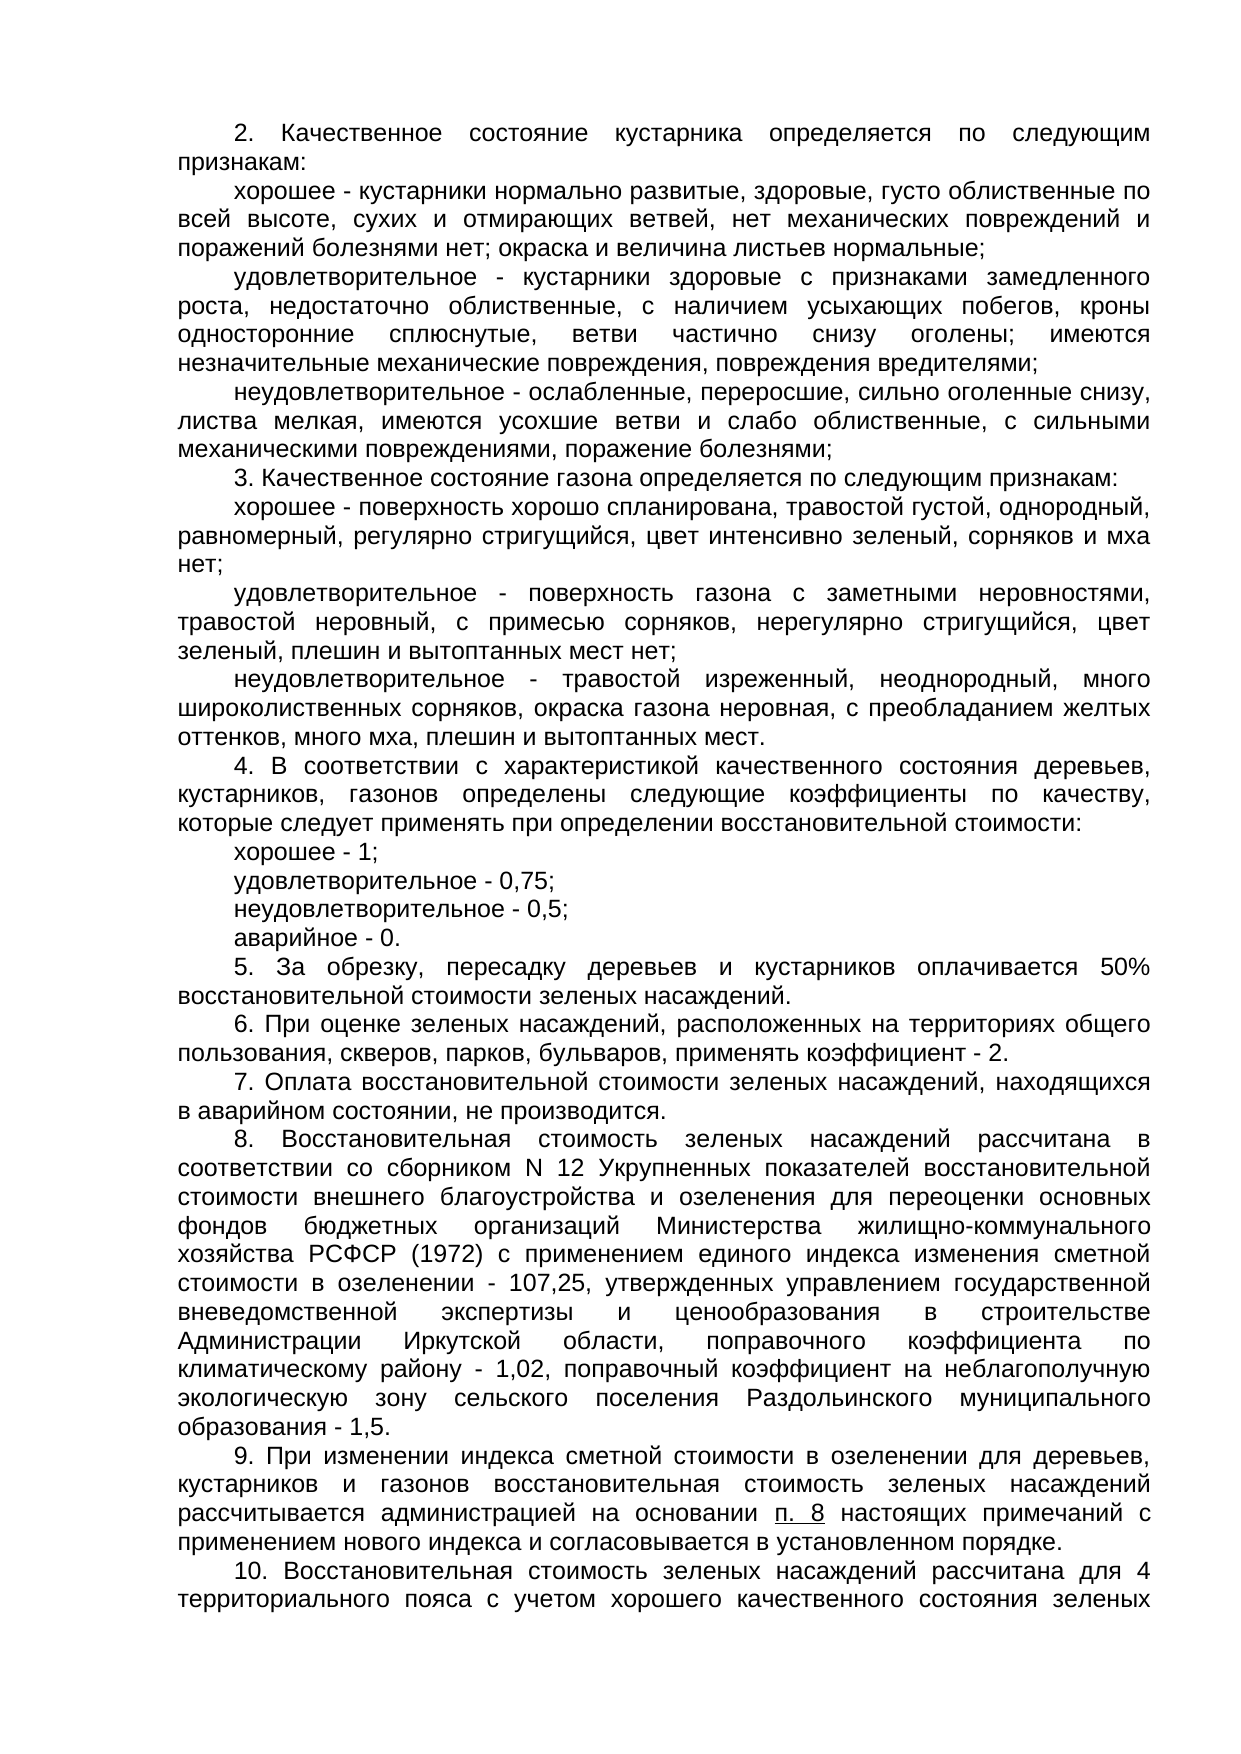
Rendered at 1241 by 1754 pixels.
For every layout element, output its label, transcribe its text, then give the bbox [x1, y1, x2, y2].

text неудовлетворительное - ослабленные, переросшие, сильно оголенные снизу, листва мелкая, имеются усохшие ветви и слабо облиственные, с сильными механическими повреждениями, поражение болезнями; [177, 377, 1152, 463]
text неудовлетворительное - 0,5; [177, 894, 1152, 923]
text 6. При оценке зеленых насаждений, расположенных на территориях общего пользования, скверов, парков, бульваров, применять коэффициент - 2. [177, 1009, 1152, 1067]
text 5. За обрезку, пересадку деревьев и кустарников оплачивается 50% восстановительной стоимости зеленых насаждений. [177, 952, 1152, 1009]
text хорошее - 1; [177, 837, 1152, 866]
text удовлетворительное - поверхность газона с заметными неровностями, травостой неровный, с примесью сорняков, нерегулярно стригущийся, цвет зеленый, плешин и вытоптанных мест нет; [177, 578, 1152, 664]
text 8. Восстановительная стоимость зеленых насаждений рассчитана в соответствии со сборником N 12 Укрупненных показателей восстановительной стоимости внешнего благоустройства и озеленения для переоценки основных фондов бюджетных организаций Министерства жилищно-коммунального хозяйства РСФСР (1972) с применением единого индекса изменения сметной стоимости в озеленении - 107,25, утвержденных управлением государственной вневедомственной экспертизы и ценообразования в строительстве Администрации Иркутской области, поправочного коэффициента по климатическому району - 1,02, поправочный коэффициент на неблагополучную экологическую зону сельского поселения Раздольинского муниципального образования - 1,5. [177, 1124, 1152, 1441]
text 4. В соответствии с характеристикой качественного состояния деревьев, кустарников, газонов определены следующие коэффициенты по качеству, которые следует применять при определении восстановительной стоимости: [177, 751, 1152, 837]
text аварийное - 0. [177, 923, 1152, 952]
text 3. Качественное состояние газона определяется по следующим признакам: [177, 463, 1152, 492]
text удовлетворительное - 0,75; [177, 866, 1152, 894]
text неудовлетворительное - травостой изреженный, неоднородный, много широколиственных сорняков, окраска газона неровная, с преобладанием желтых оттенков, много мха, плешин и вытоптанных мест. [177, 664, 1152, 751]
text 9. При изменении индекса сметной стоимости в озеленении для деревьев, кустарников и газонов восстановительная стоимость зеленых насаждений рассчитывается администрацией на основании п. 8 настоящих примечаний с применением нового индекса и согласовывается в установленном порядке. [177, 1441, 1152, 1556]
text 2. Качественное состояние кустарника определяется по следующим признакам: [177, 118, 1152, 176]
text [177, 1556, 1152, 1613]
text хорошее - кустарники нормально развитые, здоровые, густо облиственные по всей высоте, сухих и отмирающих ветвей, нет механических повреждений и поражений болезнями нет; окраска и величина листьев нормальные; [177, 176, 1152, 262]
text хорошее - поверхность хорошо спланирована, травостой густой, однородный, равномерный, регулярно стригущийся, цвет интенсивно зеленый, сорняков и мха нет; [177, 492, 1152, 578]
text удовлетворительное - кустарники здоровые с признаками замедленного роста, недостаточно облиственные, с наличием усыхающих побегов, кроны односторонние сплюснутые, ветви частично снизу оголены; имеются незначительные механические повреждения, повреждения вредителями; [177, 262, 1152, 377]
text 7. Оплата восстановительной стоимости зеленых насаждений, находящихся в аварийном состоянии, не производится. [177, 1067, 1152, 1124]
